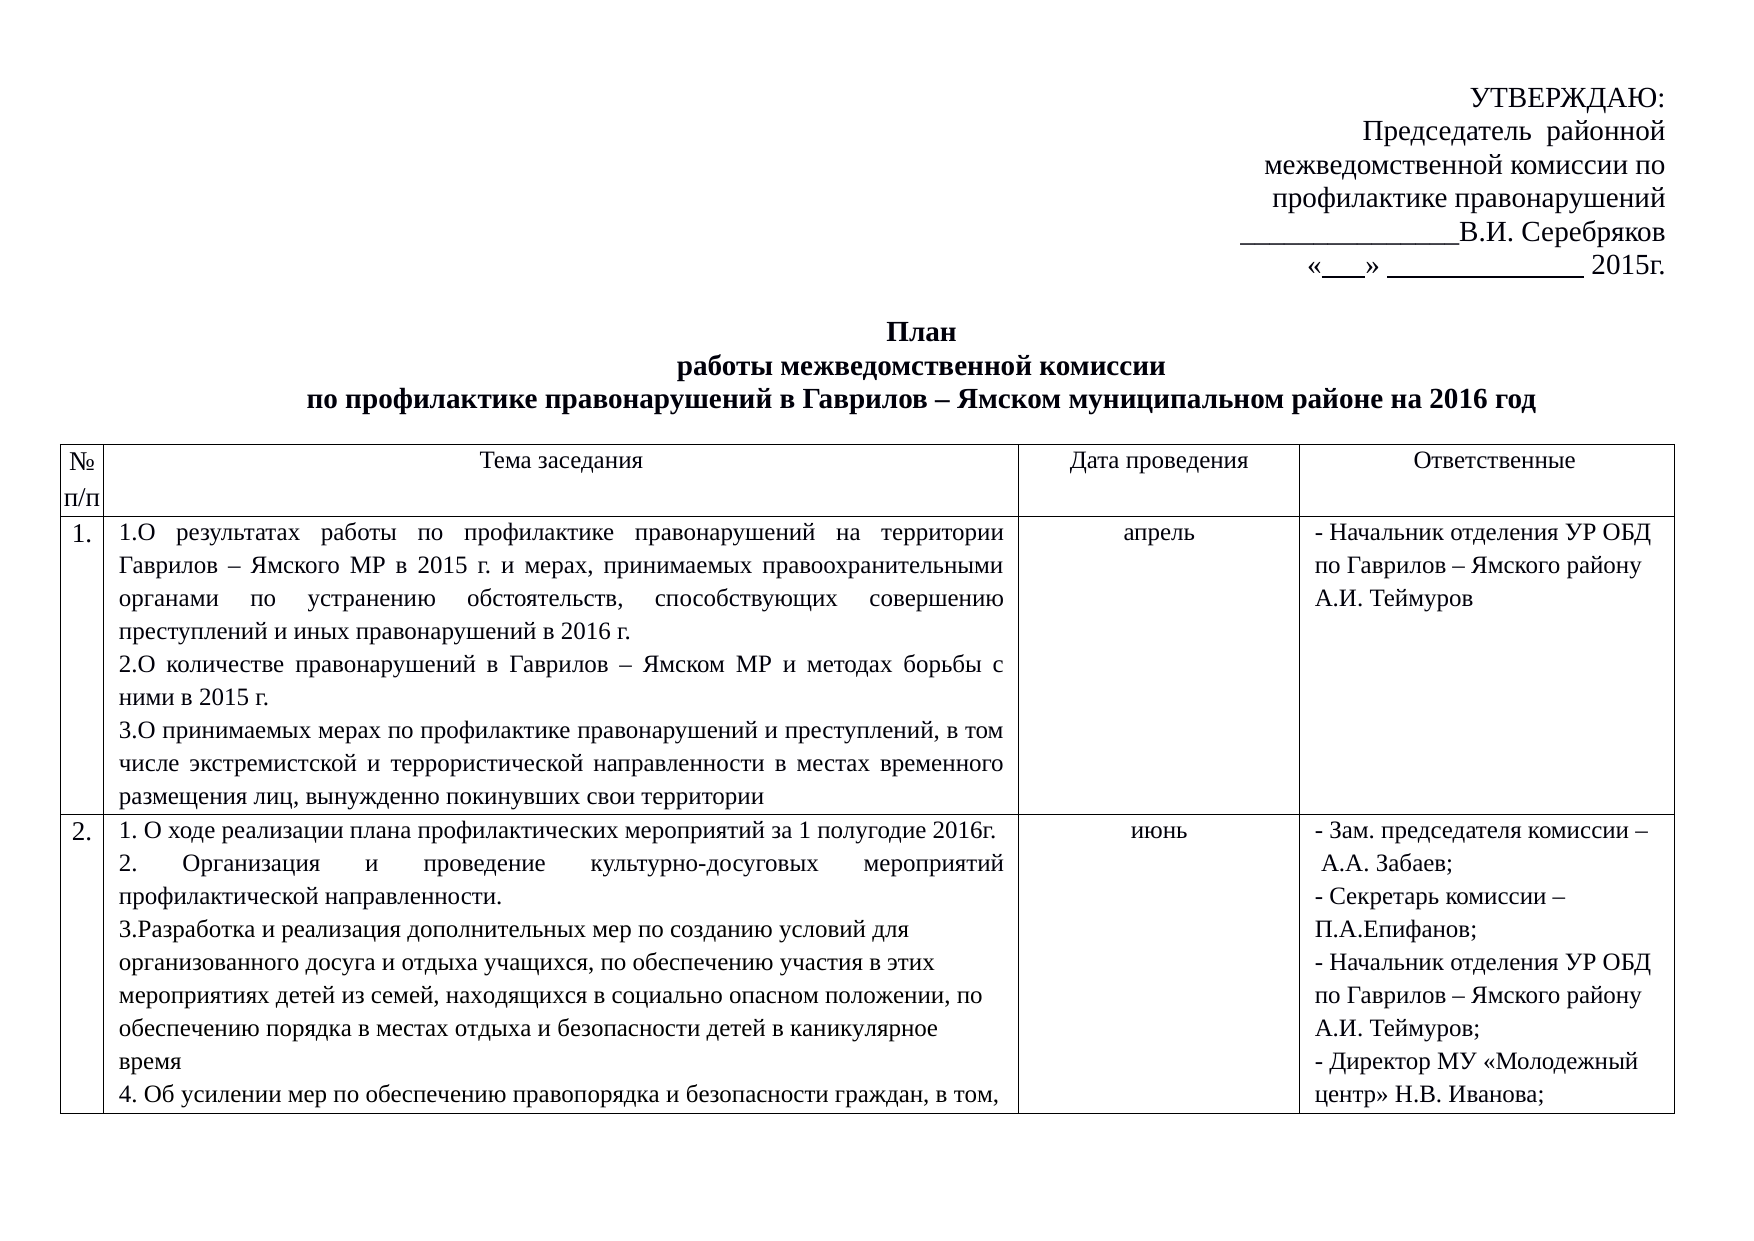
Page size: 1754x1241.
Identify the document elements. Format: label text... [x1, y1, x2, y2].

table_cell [1300, 815, 1674, 1112]
text Председатель районной [177, 113, 1665, 147]
text межведомственной комиссии по [177, 147, 1665, 180]
text по профилактике правонарушений в Гаврилов – Ямском муниципальном районе на 2016 год [177, 382, 1665, 415]
table_cell 1. [61, 517, 103, 814]
table_cell июнь [1019, 815, 1299, 1112]
table_cell 1.О результатах работы по профилактике правонарушений на территории Гаврилов – Ямского МР в 2015 г. и мерах, принимаемых правоохранительными органами по устранению обстоятельств, способствующих совершению преступлений и иных правонарушений в 2016 г. 2.О количестве правонарушений в Гаврилов – Ямском МР и методах борьбы с ними в 2015 г. 3.О принимаемых мерах по профилактике правонарушений и преступлений, в том числе экстремистской и террористической направленности в местах временного размещения лиц, вынужденно покинувших свои территории [104, 517, 1018, 814]
text профилактике правонарушений [177, 180, 1665, 214]
table_header Дата проведения [1019, 445, 1299, 516]
table_cell апрель [1019, 517, 1299, 814]
table_header Ответственные [1300, 445, 1674, 516]
table_cell - Начальник отделения УР ОБД по Гаврилов – Ямского району А.И. Теймуров [1300, 517, 1674, 814]
table_cell 2. [61, 815, 103, 1112]
table_header № п/п [61, 445, 103, 516]
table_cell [104, 815, 1018, 1112]
text работы межведомственной комиссии [177, 348, 1665, 382]
text УТВЕРЖДАЮ: [177, 80, 1665, 113]
table_header Тема заседания [104, 445, 1018, 516]
text План [177, 314, 1665, 348]
text « » 2015г. [177, 247, 1665, 281]
text _______________В.И. Серебряков [177, 214, 1665, 247]
